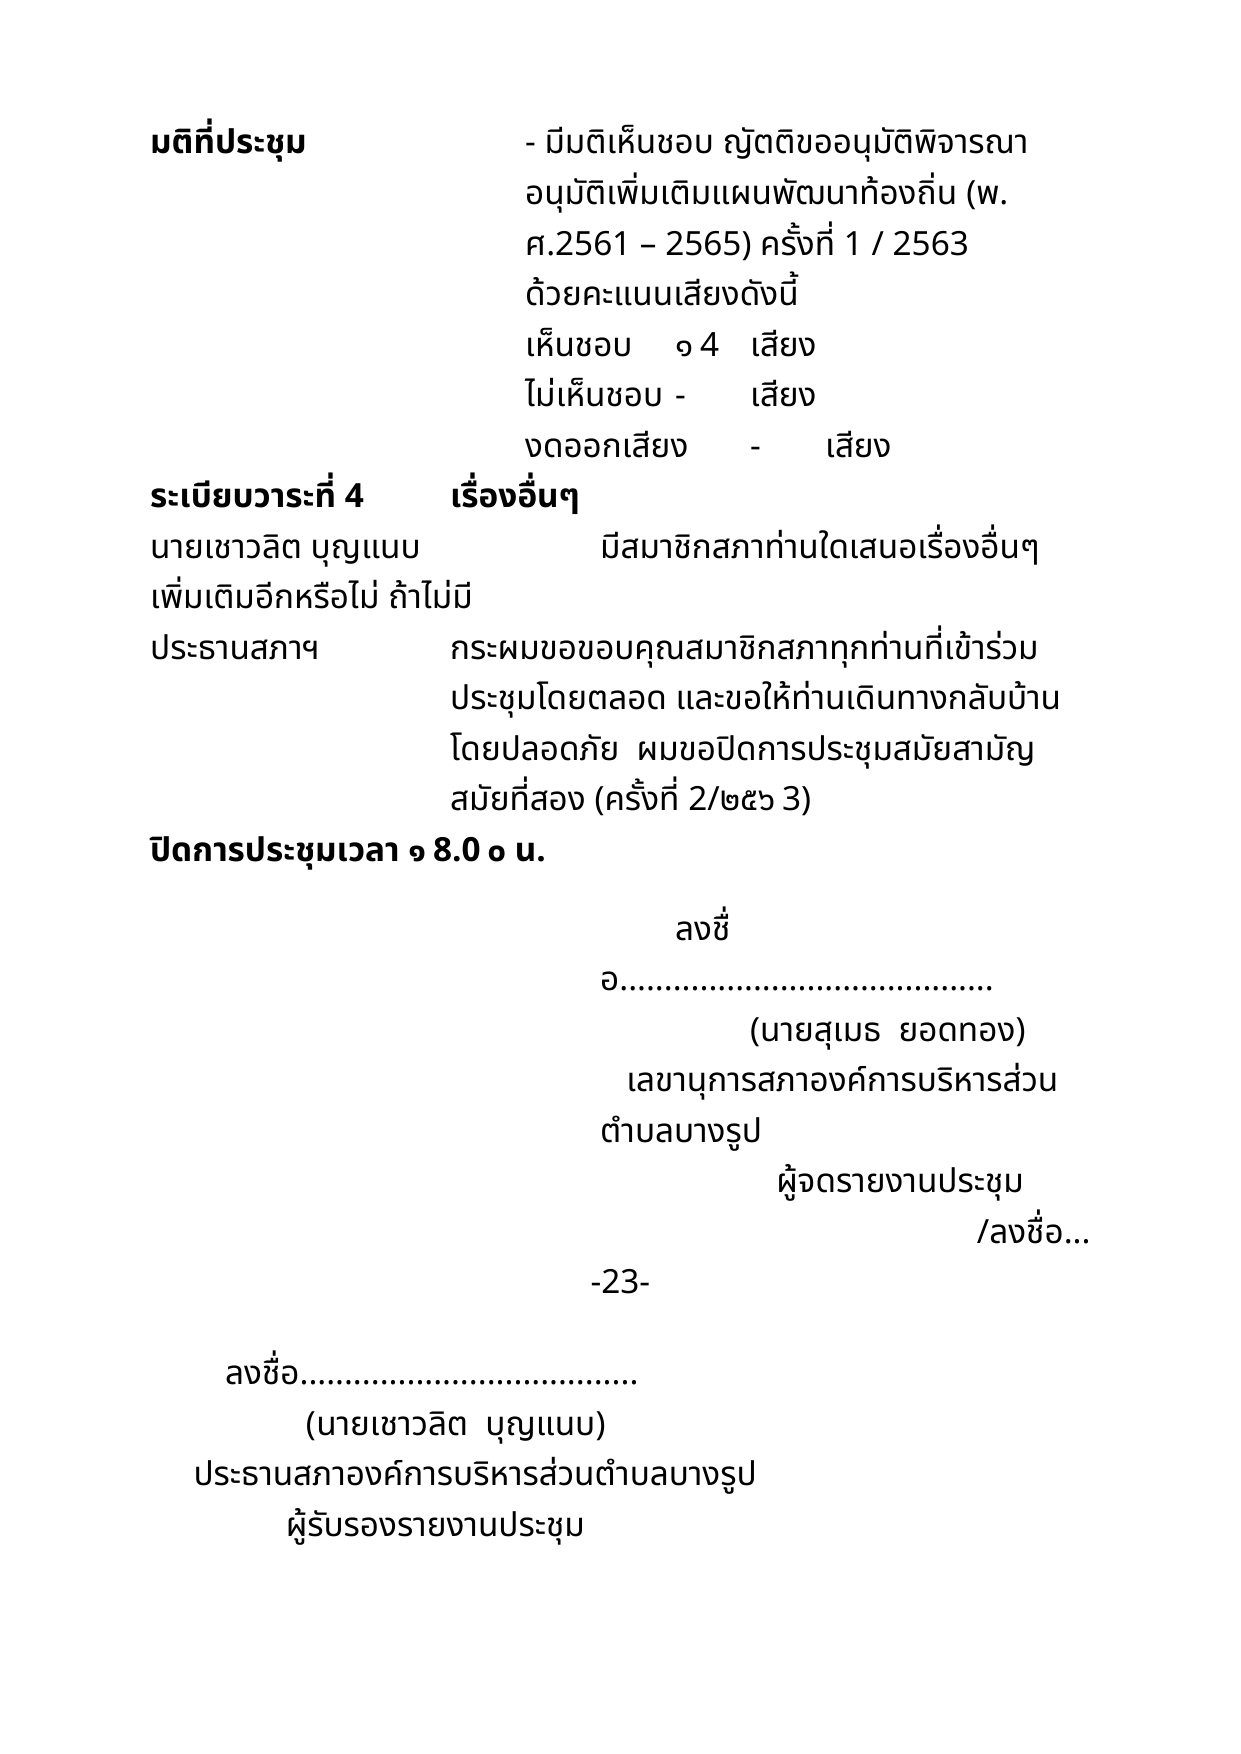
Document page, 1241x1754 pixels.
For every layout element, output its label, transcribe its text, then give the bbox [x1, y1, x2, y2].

text (นายเชาวลิต บุญแนบ) [150, 1399, 1090, 1450]
text ด้วยคะแนนเสียงดังนี้ [450, 270, 1090, 320]
text ประธานสภาองค์การบริหารส่วนตำบลบางรูป [150, 1450, 1090, 1501]
text เลขานุการสภาองค์การบริหารส่วนตำบลบางรูป [600, 1056, 1090, 1157]
text นายเชาวลิต บุญแนบ มีสมาชิกสภาท่านใดเสนอเรื่องอื่นๆเพิ่มเติมอีกหรือไม่ ถ้าไม่มี [150, 523, 1090, 624]
text ผู้จดรายงานประชุม [750, 1157, 1090, 1207]
text มติที่ประชุม - มีมติเห็นชอบ ญัตติขออนุมัติพิจารณาอนุมัติเพิ่มเติมแผนพัฒนาท้องถิ่น (พ.ศ.2561 – 2565) ครั้งที่ 1 / 2563 [150, 118, 1090, 270]
text ลงชื่อ...................................... [150, 1349, 1090, 1399]
text ลงชื่อ.......................................... [600, 904, 1090, 1006]
text ผู้รับรองรายงานประชุม [225, 1501, 1090, 1551]
text ปิดการประชุมเวลา ๑8.0๐ น. [150, 826, 1090, 876]
text -23- [150, 1258, 1090, 1303]
text ระเบียบวาระที่ 4 เรื่องอื่นๆ [150, 472, 1090, 523]
text ประธานสภาฯ กระผมขอขอบคุณสมาชิกสภาทุกท่านที่เข้าร่วมประชุมโดยตลอด และขอให้ท่านเดินทางกลับบ้านโดยปลอดภัย ผมขอปิดการประชุมสมัยสามัญ สมัยที่สอง (ครั้งที่ 2/๒๕๖3) [150, 624, 1090, 826]
text งดออกเสียง - เสียง [150, 422, 1090, 472]
text ไม่เห็นชอบ - เสียง [150, 371, 1090, 422]
text เห็นชอบ ๑4 เสียง [150, 320, 1090, 371]
text /ลงชื่อ... [150, 1207, 1090, 1258]
text (นายสุเมธ ยอดทอง) [675, 1006, 1090, 1056]
